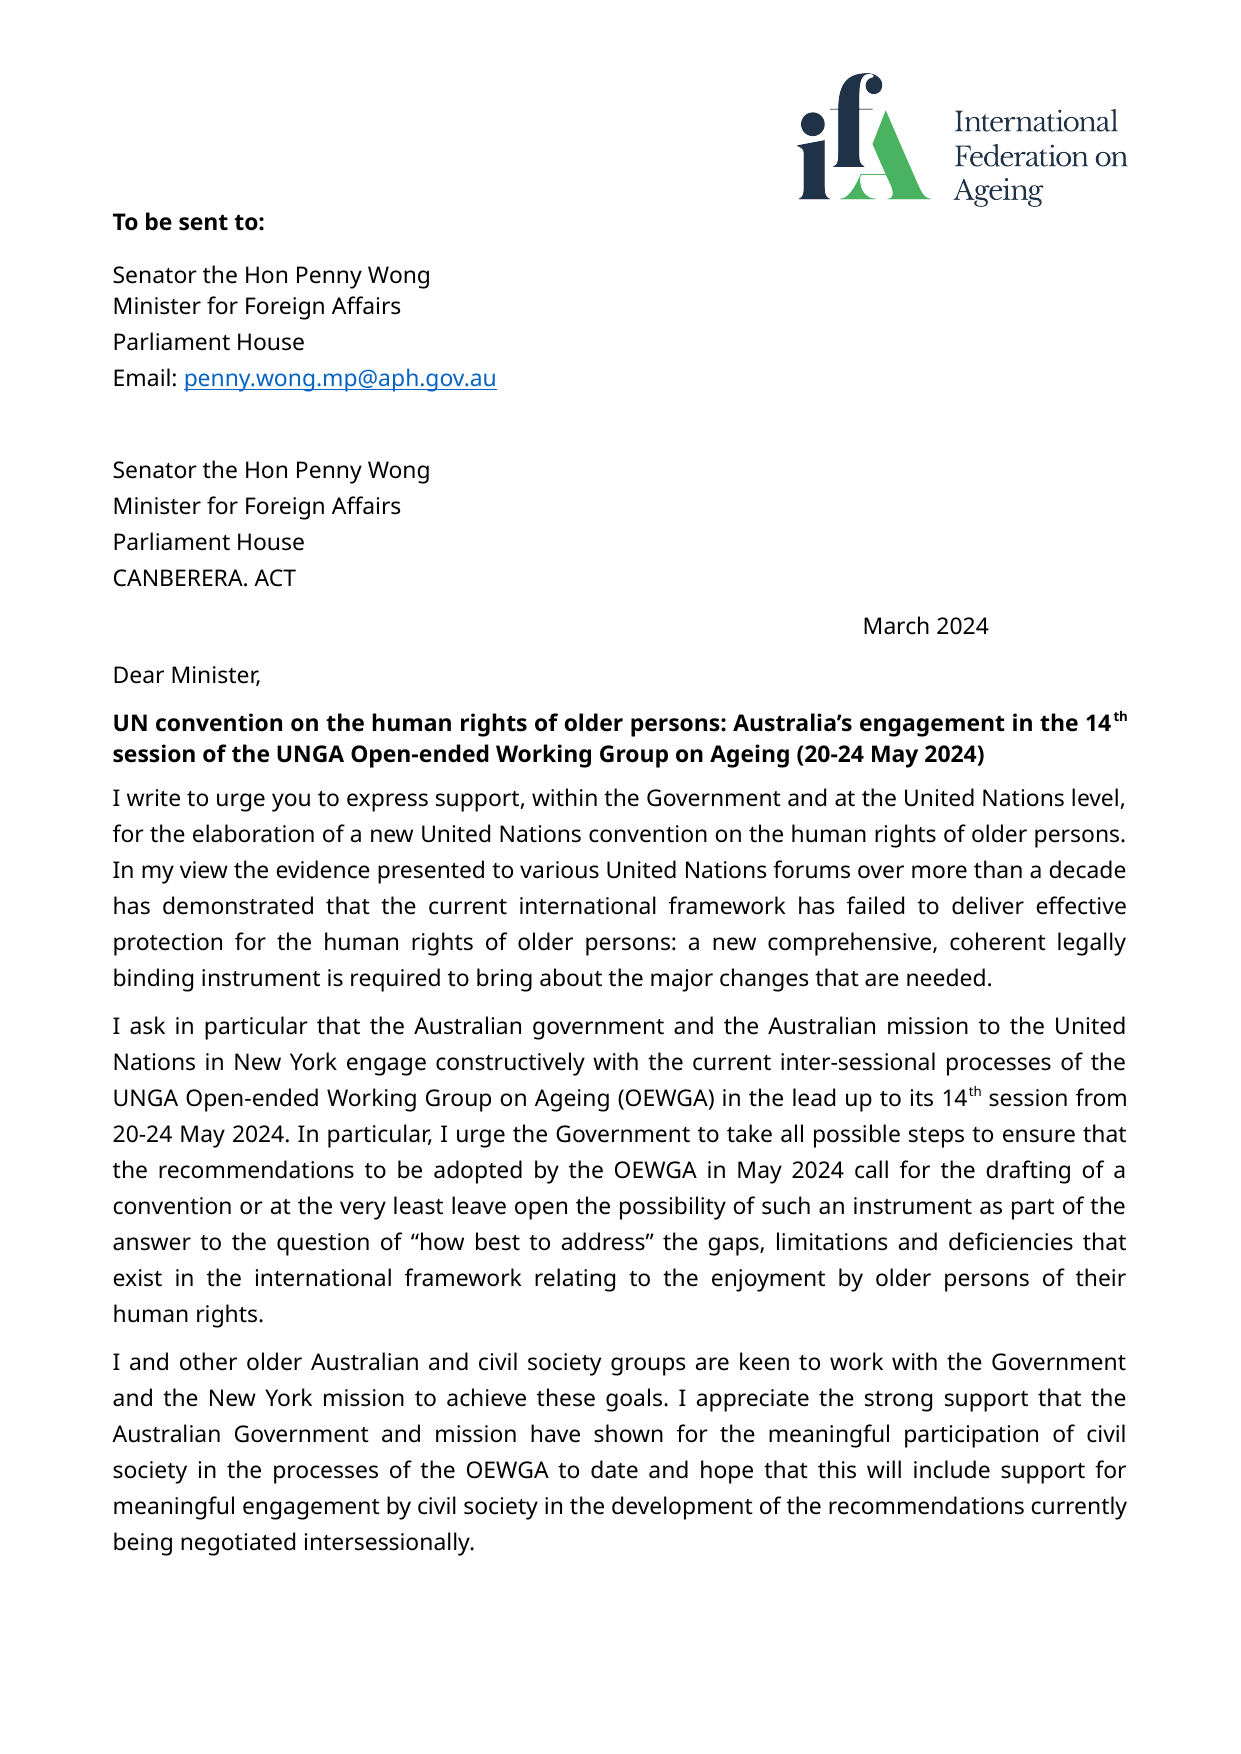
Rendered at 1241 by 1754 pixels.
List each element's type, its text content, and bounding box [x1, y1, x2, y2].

text I ask in particular that the Australian government and the Australian mission to the United Nations in New York engage constructively with the current inter-sessional processes of the UNGA Open-ended Working Group on Ageing (OEWGA) in the lead up to its 14th session from 20-24 May 2024. In particular, I urge the Government to take all possible steps to ensure that the recommendations to be adopted by the OEWGA in May 2024 call for the drafting of a convention or at the very least leave open the possibility of such an instrument as part of the answer to the question of “how best to address” the gaps, limitations and deficiencies that exist in the international framework relating to the enjoyment by older persons of their human rights. [112, 1010, 1128, 1329]
text I and other older Australian and civil society groups are keen to work with the Government and the New York mission to achieve these goals. I appreciate the strong support that the Australian Government and mission have shown for the meaningful participation of civil society in the processes of the OEWGA to date and hope that this will include support for meaningful engagement by civil society in the development of the recommendations currently being negotiated intersessionally. [112, 1346, 1128, 1557]
text Senator the Hon Penny Wong Minister for Foreign Affairs Parliament House CANBERERA. ACT [112, 454, 1128, 593]
text Dear Minister, [112, 658, 1128, 690]
text UN convention on the human rights of older persons: Australia’s engagement in the 14th session of the UNGA Open-ended Working Group on Ageing (20-24 May 2024) [112, 707, 1128, 769]
subtitle Senator the Hon Penny Wong [112, 259, 1128, 290]
text March 2024 [112, 610, 1128, 641]
text I write to urge you to express support, within the Government and at the United Nations level, for the elaboration of a new United Nations convention on the human rights of older persons. In my view the evidence presented to various United Nations forums over more than a decade has demonstrated that the current international framework has failed to deliver effective protection for the human rights of older persons: a new comprehensive, coherent legally binding instrument is required to bring about the major changes that are needed. [112, 782, 1128, 993]
text Minister for Foreign Affairs Parliament House [112, 290, 1128, 357]
text Email: penny.wong.mp@aph.gov.au [112, 362, 1128, 393]
picture [797, 73, 1128, 207]
text To be sent to: [112, 206, 1128, 238]
